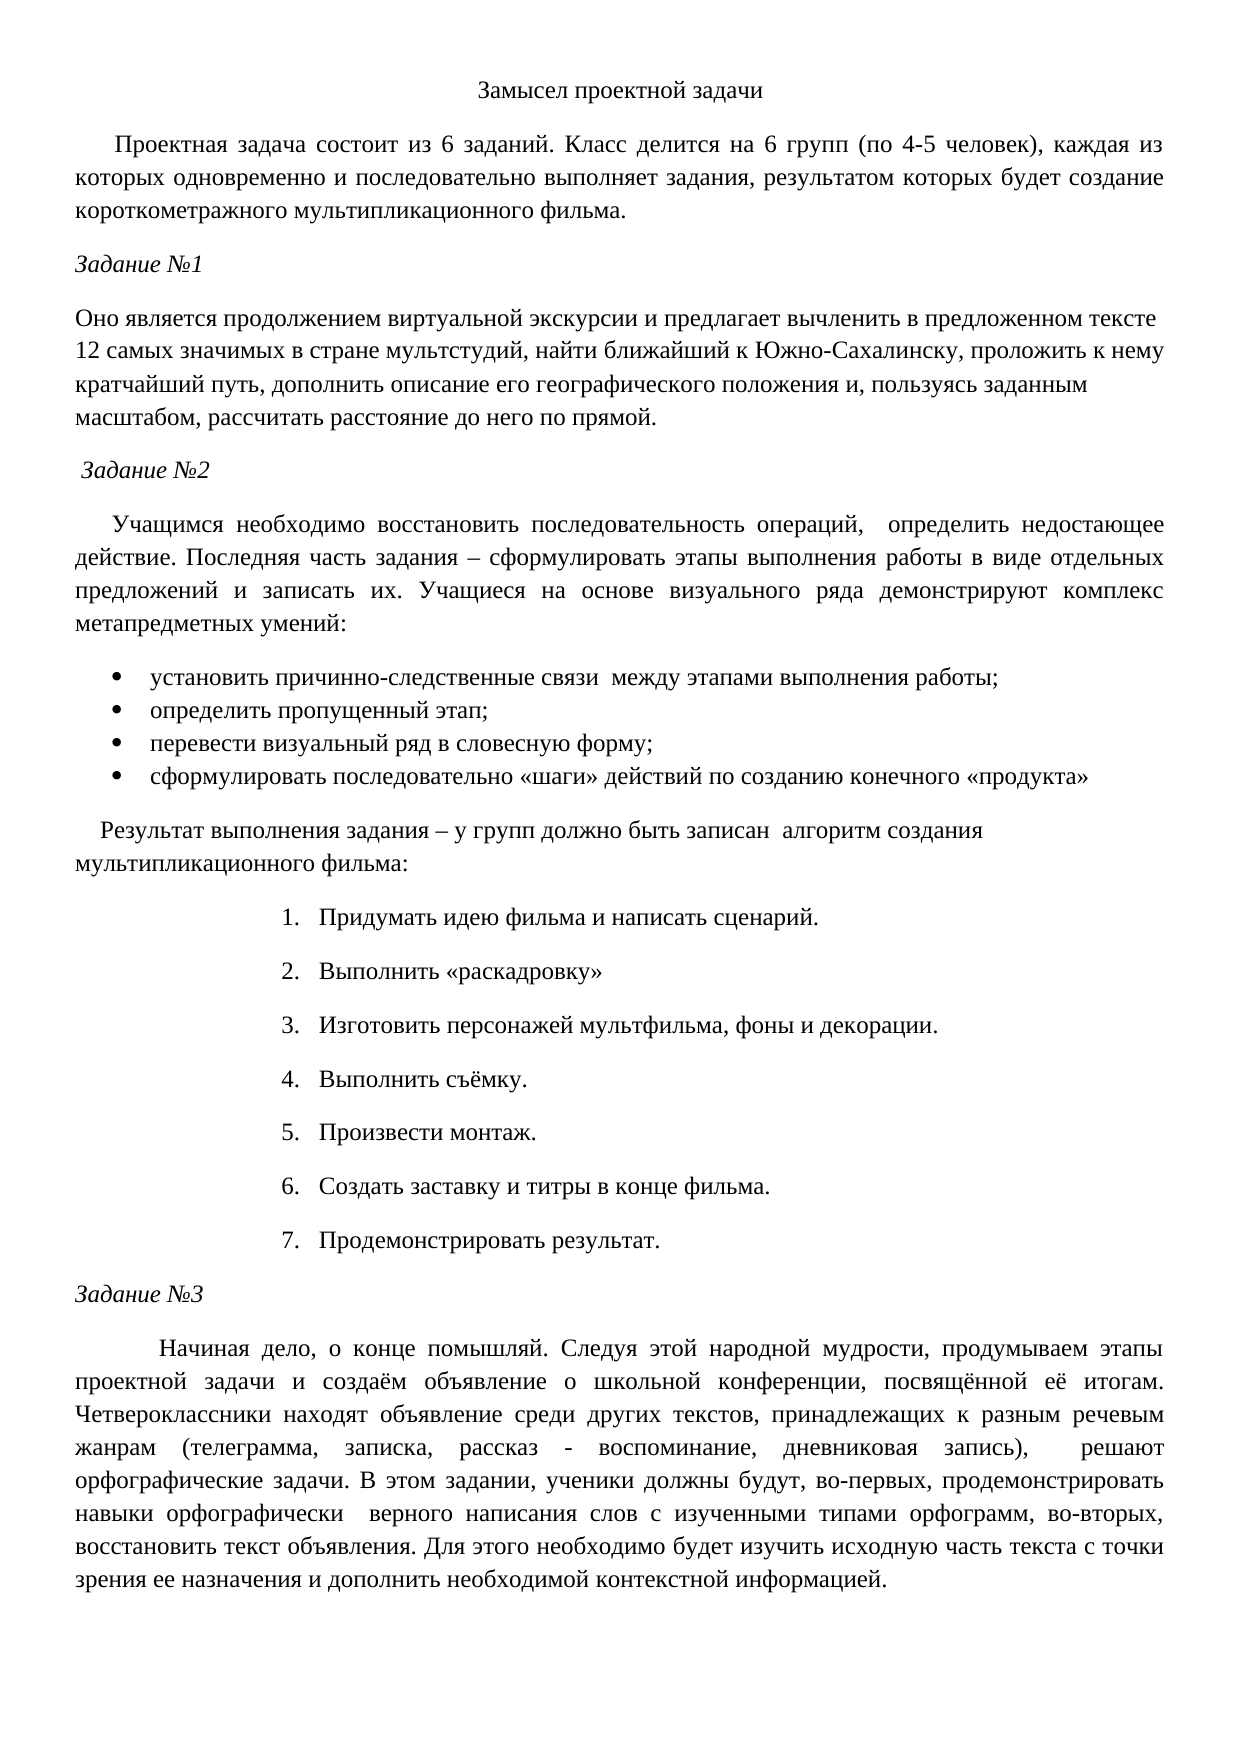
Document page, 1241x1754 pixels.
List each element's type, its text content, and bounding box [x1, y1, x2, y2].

text Начиная дело, о конце помышляй. Следуя этой народной мудрости, продумываем этапы проектной задачи и создаём объявление о школьной конференции, посвящённой её итогам. Четвероклассники находят объявление среди других текстов, принадлежащих к разным речевым жанрам (телеграмма, записка, рассказ - воспоминание, дневниковая запись), решают орфографические задачи. В этом задании, ученики должны будут, во-первых, продемонстрировать навыки орфографически верного написания слов с изученными типами орфограмм, во-вторых, восстановить текст объявления. Для этого необходимо будет изучить исходную часть текста с точки зрения ее назначения и дополнить необходимой контекстной информацией. [75, 1333, 1165, 1593]
text Учащимся необходимо восстановить последовательность операций, определить недостающее действие. Последняя часть задания – сформулировать этапы выполнения работы в виде отдельных предложений и записать их. Учащиеся на основе визуального ряда демонстрируют комплекс метапредметных умений: [75, 509, 1165, 637]
list определить пропущенный этап; [112, 695, 1165, 724]
list Произвести монтаж. [281, 1117, 1165, 1146]
text Оно является продолжением виртуальной экскурсии и предлагает вычленить в предложенном тексте 12 самых значимых в стране мультстудий, найти ближайший к Южно-Сахалинску, проложить к нему кратчайший путь, дополнить описание его географического положения и, пользуясь заданным масштабом, рассчитать расстояние до него по прямой. [75, 303, 1165, 430]
text Задание №1 [75, 249, 1165, 277]
text Проектная задача состоит из 6 заданий. Класс делится на 6 групп (по 4-5 человек), каждая из которых одновременно и последовательно выполняет задания, результатом которых будет создание короткометражного мультипликационного фильма. [75, 129, 1165, 224]
list сформулировать последовательно «шаги» действий по созданию конечного «продукта» [112, 761, 1165, 790]
text Результат выполнения задания – у групп должно быть записан алгоритм создания мультипликационного фильма: [75, 815, 1165, 877]
list Выполнить «раскадровку» [281, 956, 1165, 985]
text Замысел проектной задачи [75, 75, 1165, 104]
list перевести визуальный ряд в словесную форму; [112, 728, 1165, 757]
text Задание №3 [75, 1279, 1165, 1308]
list Придумать идею фильма и написать сценарий. [281, 902, 1165, 931]
list установить причинно-следственные связи между этапами выполнения работы; [112, 662, 1165, 691]
list Выполнить съёмку. [281, 1064, 1165, 1092]
list Создать заставку и титры в конце фильма. [281, 1171, 1165, 1200]
list Изготовить персонажей мультфильма, фоны и декорации. [281, 1010, 1165, 1038]
text Задание №2 [75, 456, 1165, 484]
list Продемонстрировать результат. [281, 1225, 1165, 1254]
